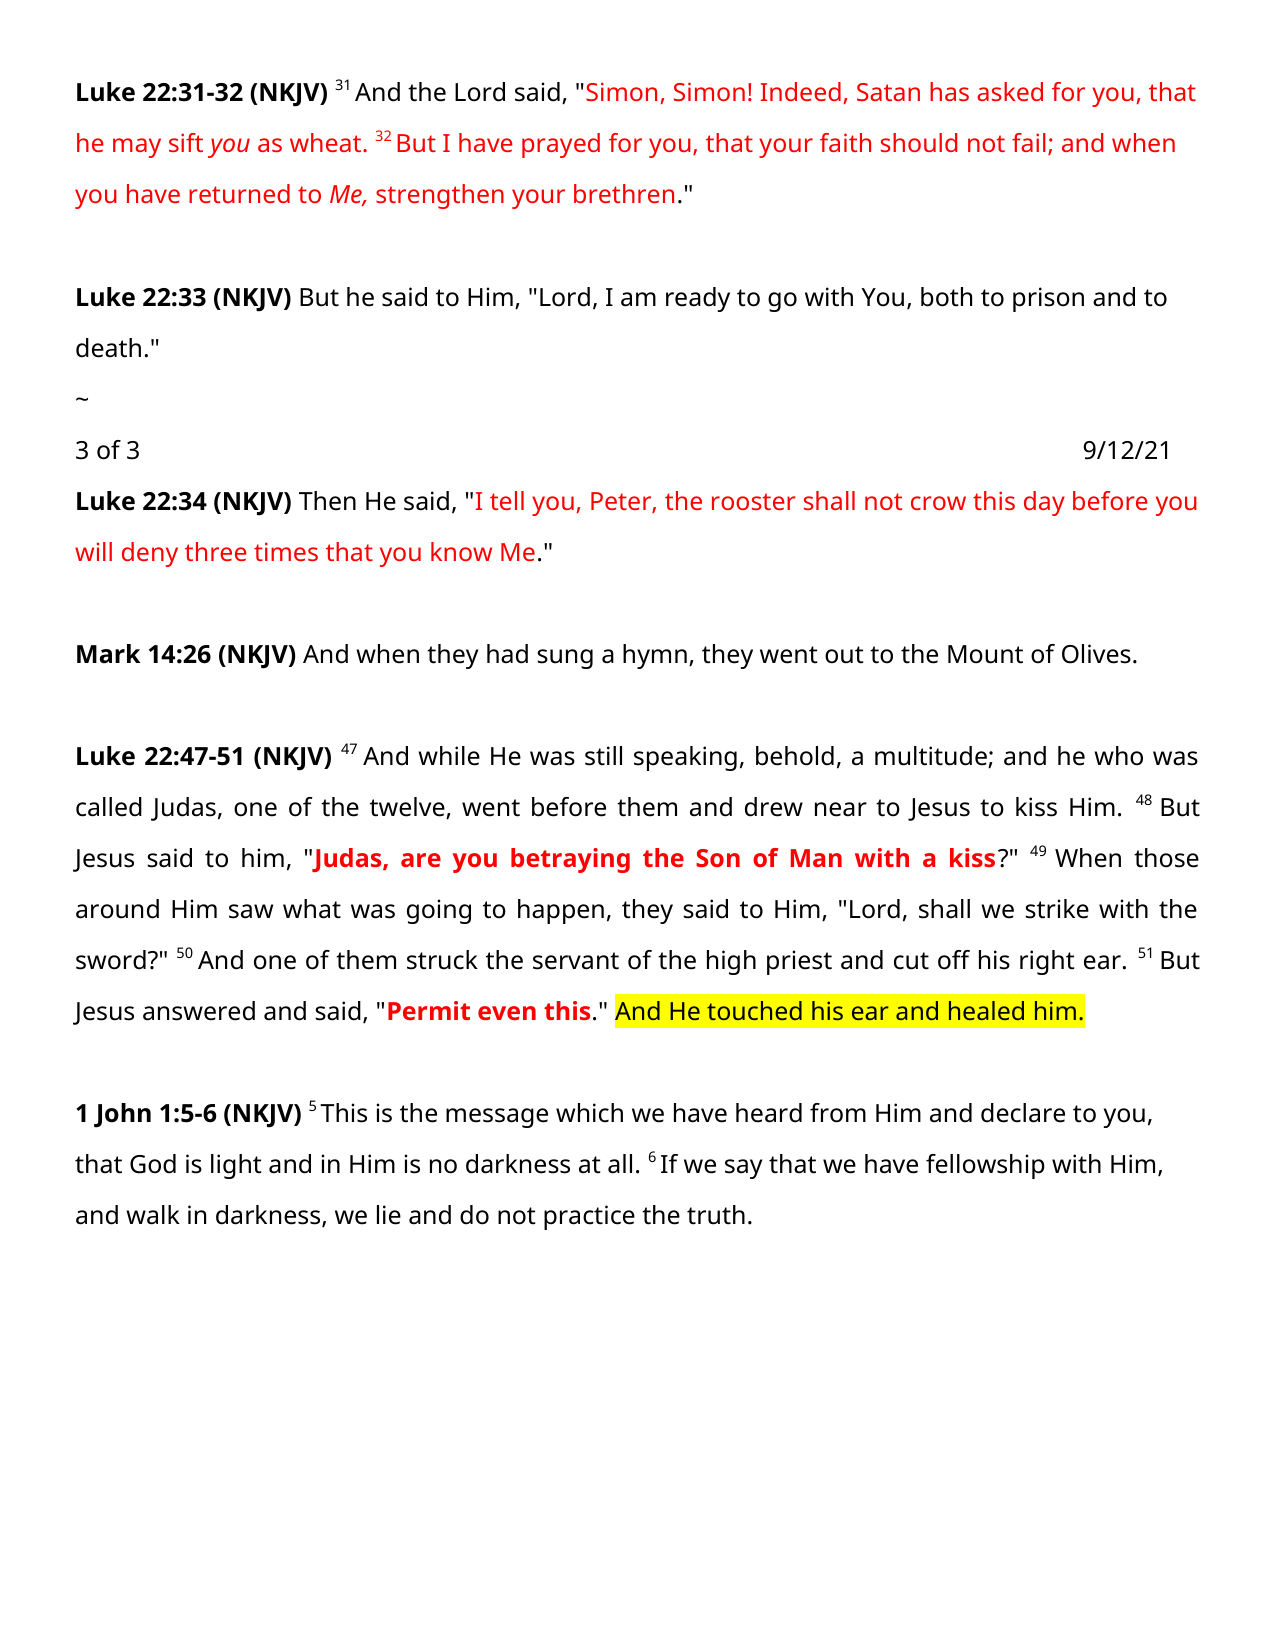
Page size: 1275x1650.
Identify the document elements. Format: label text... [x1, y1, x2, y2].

text Mark 14:26 (NKJV) And when they had sung a hymn, they went out to the Mount of Olives. [75, 636, 1200, 671]
text ~ [75, 381, 1200, 415]
text Luke 22:34 (NKJV) Then He said, "I tell you, Peter, the rooster shall not crow this day before you will deny three times that you know Me." [75, 483, 1200, 568]
text 3 of 3 9/12/21 [75, 432, 1200, 466]
text 1 John 1:5-6 (NKJV) 5 This is the message which we have heard from Him and declare to you, that God is light and in Him is no darkness at all. 6 If we say that we have fellowship with Him, and walk in darkness, we lie and do not practice the truth. [75, 1096, 1200, 1232]
text Luke 22:47-51 (NKJV) 47 And while He was still speaking, behold, a multitude; and he who was called Judas, one of the twelve, went before them and drew near to Jesus to kiss Him. 48 But Jesus said to him, "Judas, are you betraying the Son of Man with a kiss?" 49 When those around Him saw what was going to happen, they said to Him, "Lord, shall we strike with the sword?" 50 And one of them struck the servant of the high priest and cut off his right ear. 51 But Jesus answered and said, "Permit even this." And He touched his ear and healed him. [75, 738, 1200, 1028]
text Luke 22:31-32 (NKJV) 31 And the Lord said, "Simon, Simon! Indeed, Satan has asked for you, that he may sift you as wheat. 32 But I have prayed for you, that your faith should not fail; and when you have returned to Me, strengthen your brethren." [75, 75, 1200, 211]
text Luke 22:33 (NKJV) But he said to Him, "Lord, I am ready to go with You, both to prison and to death." [75, 279, 1200, 364]
